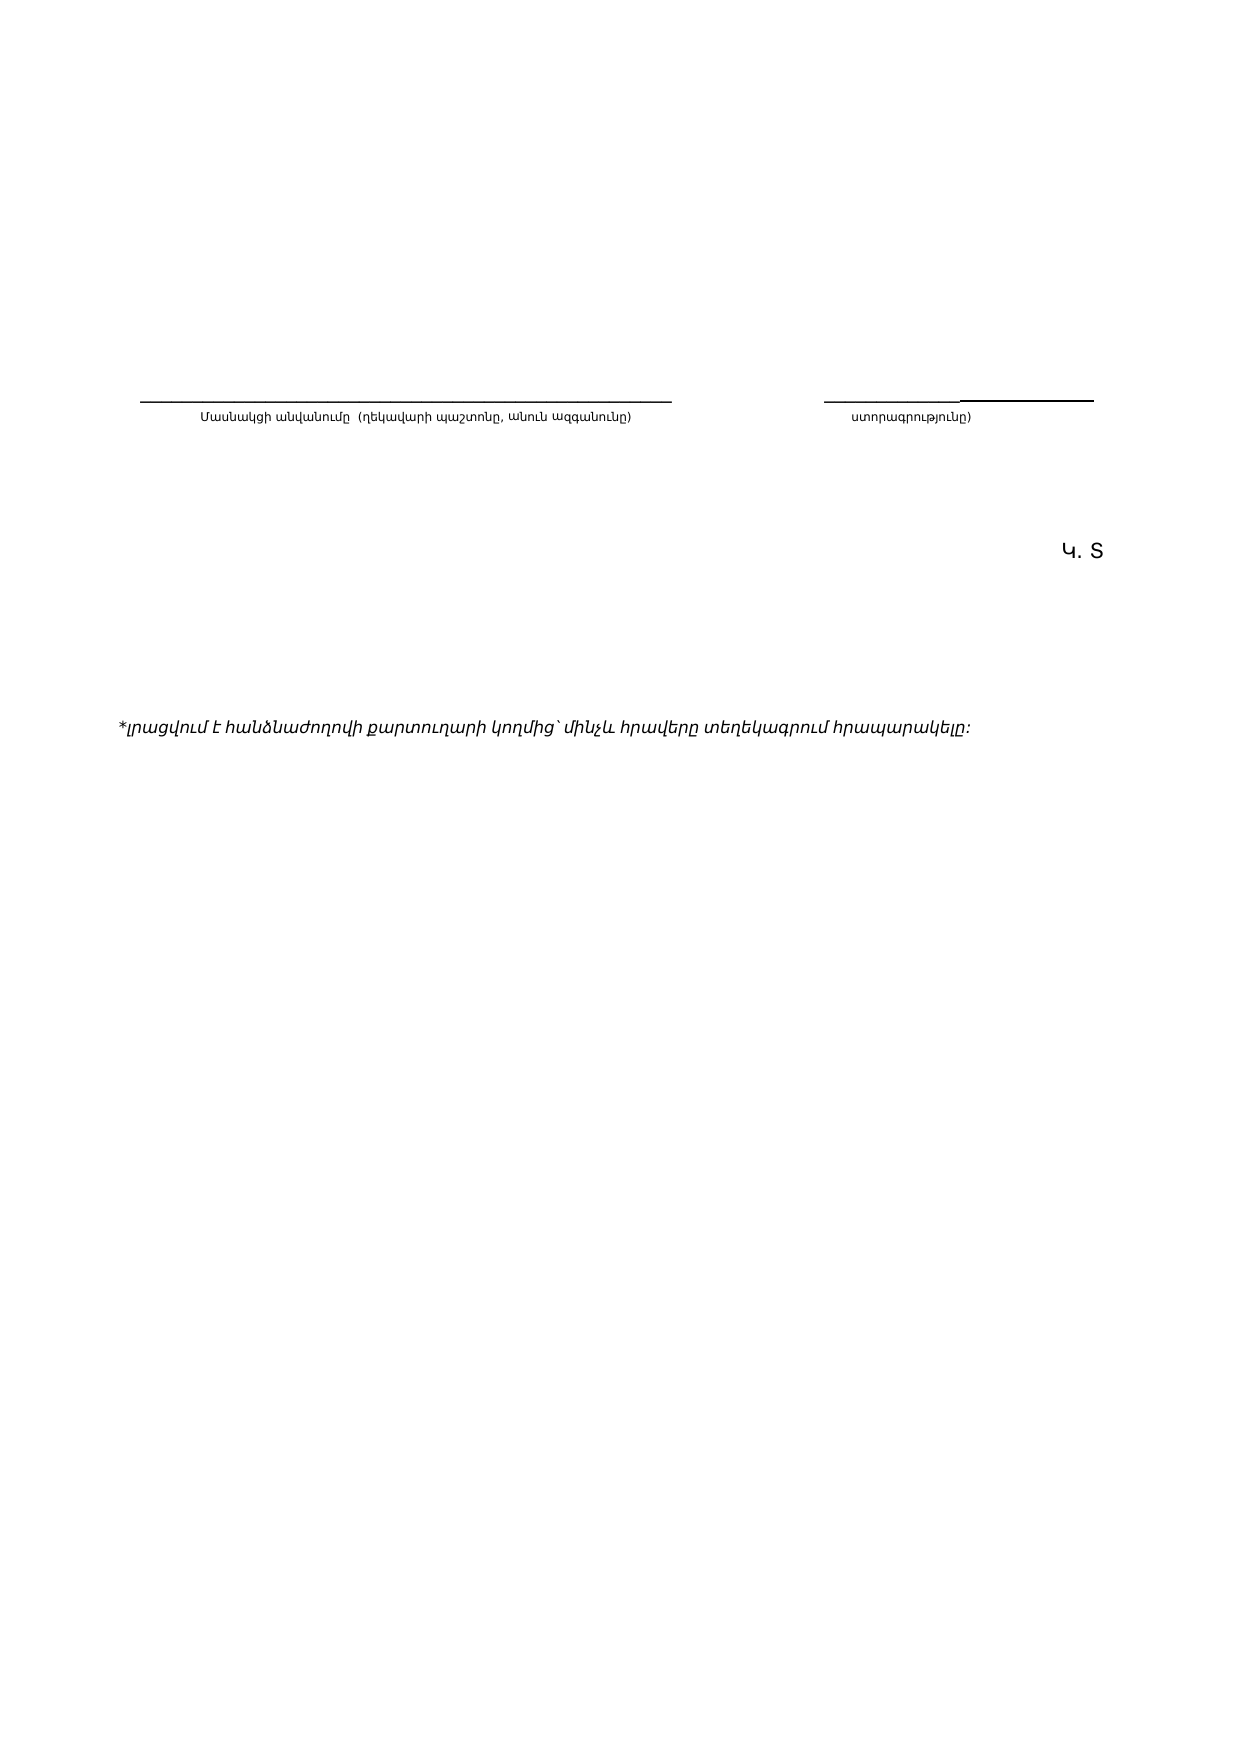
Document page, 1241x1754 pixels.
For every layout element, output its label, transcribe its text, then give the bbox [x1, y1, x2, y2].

text ___________________________________________________ _____________ Մասնակցի անվանումը (ղեկավարի պաշտոնը, անուն ազգանունը) ստորագրությունը) [118, 379, 1171, 436]
text *լրացվում է հանձնաժողովի քարտուղարի կողմից` մինչև հրավերը տեղեկագրում հրապարակելը: [118, 716, 1171, 738]
text Կ. Տ [118, 539, 1171, 563]
